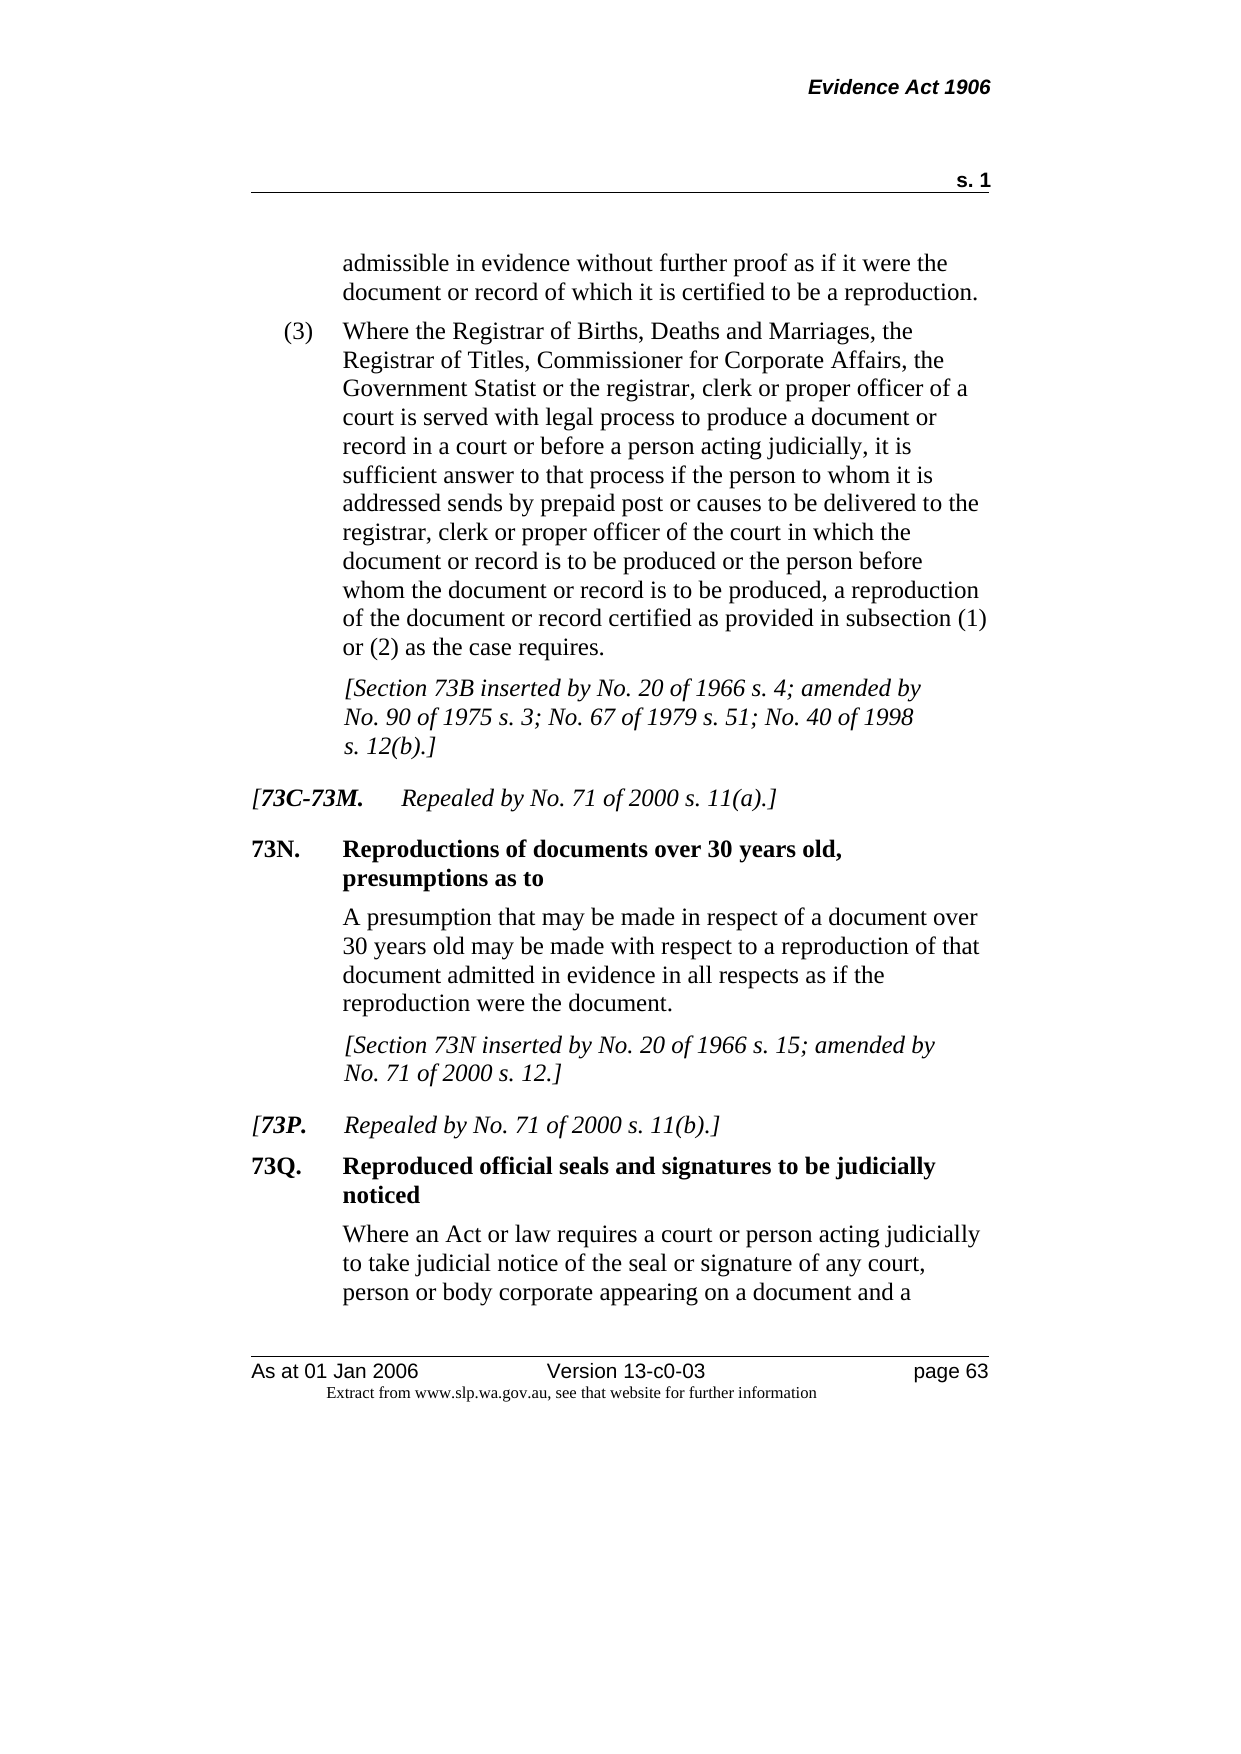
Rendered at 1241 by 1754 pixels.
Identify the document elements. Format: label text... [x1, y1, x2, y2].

subtitle 73N. Reproductions of documents over 30 years old, presumptions as to [251, 834, 989, 892]
text (3) Where the Registrar of Births, Deaths and Marriages, the Registrar of Titles, Commissioner for Corporate Affairs, the Government Statist or the registrar, clerk or proper officer of a court is served with legal process to produce a document or record in a court or before a person acting judicially, it is sufficient answer to that process if the person to whom it is addressed sends by prepaid post or causes to be delivered to the registrar, clerk or proper officer of the court in which the document or record is to be produced or the person before whom the document or record is to be produced, a reproduction of the document or record certified as provided in subsection (1) or (2) as the case requires. [251, 316, 989, 661]
text A presumption that may be made in respect of a document over 30 years old may be made with respect to a reproduction of that document admitted in evidence in all respects as if the reproduction were the document. [251, 902, 989, 1017]
text [Section 73N inserted by No. 20 of 1966 s. 15; amended by No. 71 of 2000 s. 12.] [251, 1030, 989, 1087]
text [251, 1219, 989, 1306]
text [251, 248, 989, 306]
text [Section 73B inserted by No. 20 of 1966 s. 4; amended by No. 90 of 1975 s. 3; No. 67 of 1979 s. 51; No. 40 of 1998 s. 12(b).] [251, 673, 989, 760]
text [73P. Repealed by No. 71 of 2000 s. 11(b).] [251, 1110, 989, 1139]
subtitle 73Q. Reproduced official seals and signatures to be judicially noticed [251, 1151, 989, 1209]
text [73C-73M. Repealed by No. 71 of 2000 s. 11(a).] [251, 783, 989, 811]
